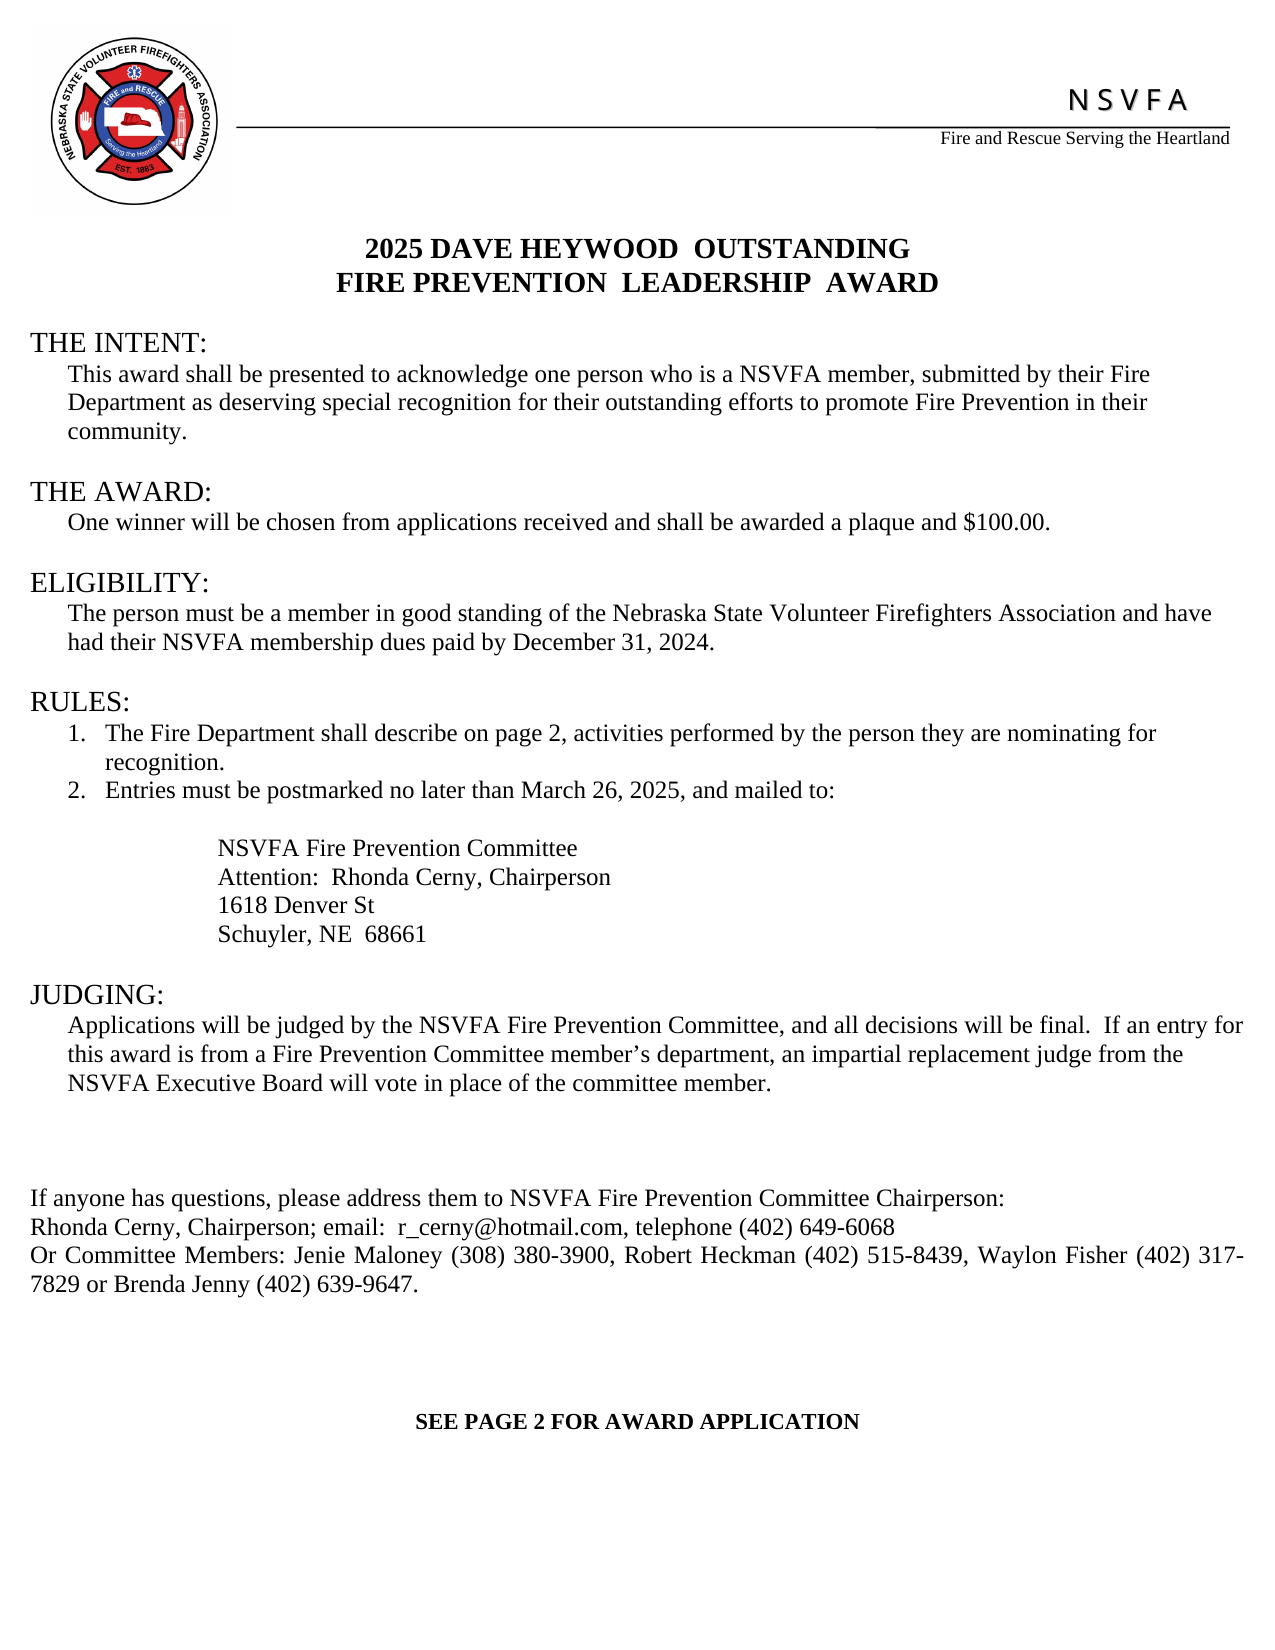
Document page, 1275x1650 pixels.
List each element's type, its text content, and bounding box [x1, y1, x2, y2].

text THE INTENT: [30, 325, 1245, 359]
list Entries must be postmarked no later than March 26, 2025, and mailed to: [67, 776, 1245, 804]
text Rhonda Cerny, Chairperson; email: r_cerny@hotmail.com, telephone (402) 649-6068 [30, 1212, 1245, 1240]
text 2025 DAVE HEYWOOD OUTSTANDING [30, 232, 1245, 265]
text One winner will be chosen from applications received and shall be awarded a plaque and $100.00. [30, 507, 1245, 536]
text THE AWARD: [30, 474, 1245, 507]
text JUDGING: [30, 977, 1245, 1010]
text ELIGIBILITY: [30, 565, 1245, 598]
text RULES: [30, 684, 1245, 718]
text The person must be a member in good standing of the Nebraska State Volunteer Firefighters Association and have had their NSVFA membership dues paid by December 31, 2024. [30, 598, 1245, 656]
text SEE PAGE 2 FOR AWARD APPLICATION [30, 1408, 1245, 1434]
text This award shall be presented to acknowledge one person who is a NSVFA member, submitted by their Fire Department as deserving special recognition for their outstanding efforts to promote Fire Prevention in their community. [30, 359, 1245, 445]
text FIRE PREVENTION LEADERSHIP AWARD [30, 265, 1245, 299]
picture [30, 18, 237, 217]
list The Fire Department shall describe on page 2, activities performed by the person they are nominating for recognition. [67, 718, 1245, 776]
text Or Committee Members: Jenie Maloney (308) 380-3900, Robert Heckman (402) 515-8439, Waylon Fisher (402) 317-7829 or Brenda Jenny (402) 639-9647. [30, 1240, 1245, 1298]
text Applications will be judged by the NSVFA Fire Prevention Committee, and all decisions will be final. If an entry for this award is from a Fire Prevention Committee member’s department, an impartial replacement judge from the NSVFA Executive Board will vote in place of the committee member. [67, 1010, 1245, 1097]
text NSVFA Fire Prevention Committee Attention: Rhonda Cerny, Chairperson 1618 Denver St Schuyler, NE 68661 [217, 833, 1245, 948]
text If anyone has questions, please address them to NSVFA Fire Prevention Committee Chairperson: [30, 1183, 1245, 1212]
